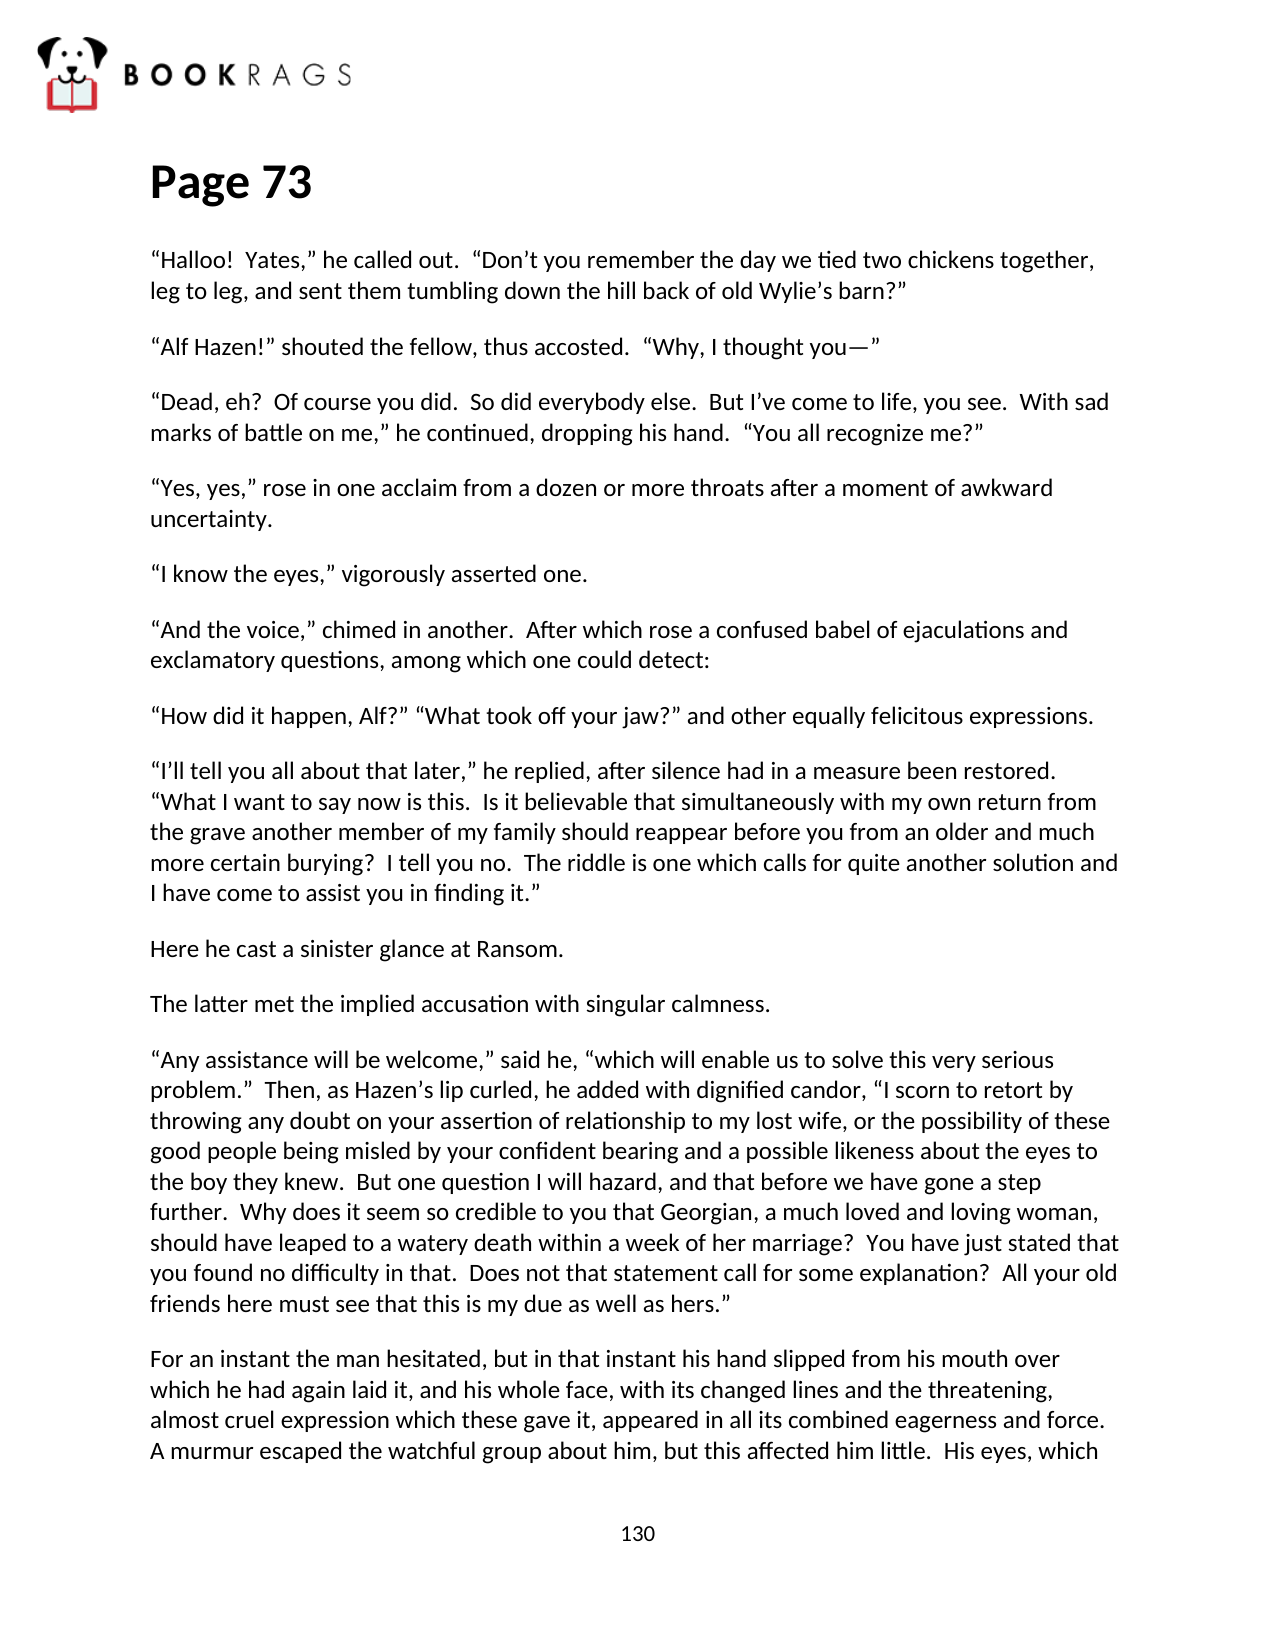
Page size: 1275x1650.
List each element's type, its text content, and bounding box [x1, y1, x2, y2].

picture [37, 37, 351, 113]
text “I’ll tell you all about that later,” he replied, after silence had in a measure been restored. “What I want to say now is this. Is it believable that simultaneously with my own return from the grave another member of my family should reappear before you from an older and much more certain burying? I tell you no. The riddle is one which calls for quite another solution and I have come to assist you in finding it.” [150, 755, 1125, 908]
text “Halloo! Yates,” he called out. “Don’t you remember the day we tied two chickens together, leg to leg, and sent them tumbling down the hill back of old Wylie’s barn?” [150, 244, 1125, 306]
text Page 73 [150, 150, 1125, 211]
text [150, 1344, 1125, 1466]
text Here he cast a sinister glance at Ransom. [150, 933, 1125, 963]
text “I know the eyes,” vigorously asserted one. [150, 558, 1125, 589]
text “And the voice,” chimed in another. After which rose a confused babel of ejaculations and exclamatory questions, among which one could detect: [150, 614, 1125, 675]
text “Alf Hazen!” shouted the fellow, thus accosted. “Why, I thought you—­” [150, 331, 1125, 361]
text The latter met the implied accusation with singular calmness. [150, 988, 1125, 1019]
text “Any assistance will be welcome,” said he, “which will enable us to solve this very serious problem.” Then, as Hazen’s lip curled, he added with dignified candor, “I scorn to retort by throwing any doubt on your assertion of relationship to my lost wife, or the possibility of these good people being misled by your confident bearing and a possible likeness about the eyes to the boy they knew. But one question I will hazard, and that before we have gone a step further. Why does it seem so credible to you that Georgian, a much loved and loving woman, should have leaped to a watery death within a week of her marriage? You have just stated that you found no difficulty in that. Does not that statement call for some explanation? All your old friends here must see that this is my due as well as hers.” [150, 1044, 1125, 1319]
text “How did it happen, Alf?” “What took off your jaw?” and other equally felicitous expressions. [150, 700, 1125, 730]
text “Dead, eh? Of course you did. So did everybody else. But I’ve come to life, you see. With sad marks of battle on me,” he continued, dropping his hand. “You all recognize me?” [150, 386, 1125, 447]
text “Yes, yes,” rose in one acclaim from a dozen or more throats after a moment of awkward uncertainty. [150, 472, 1125, 533]
